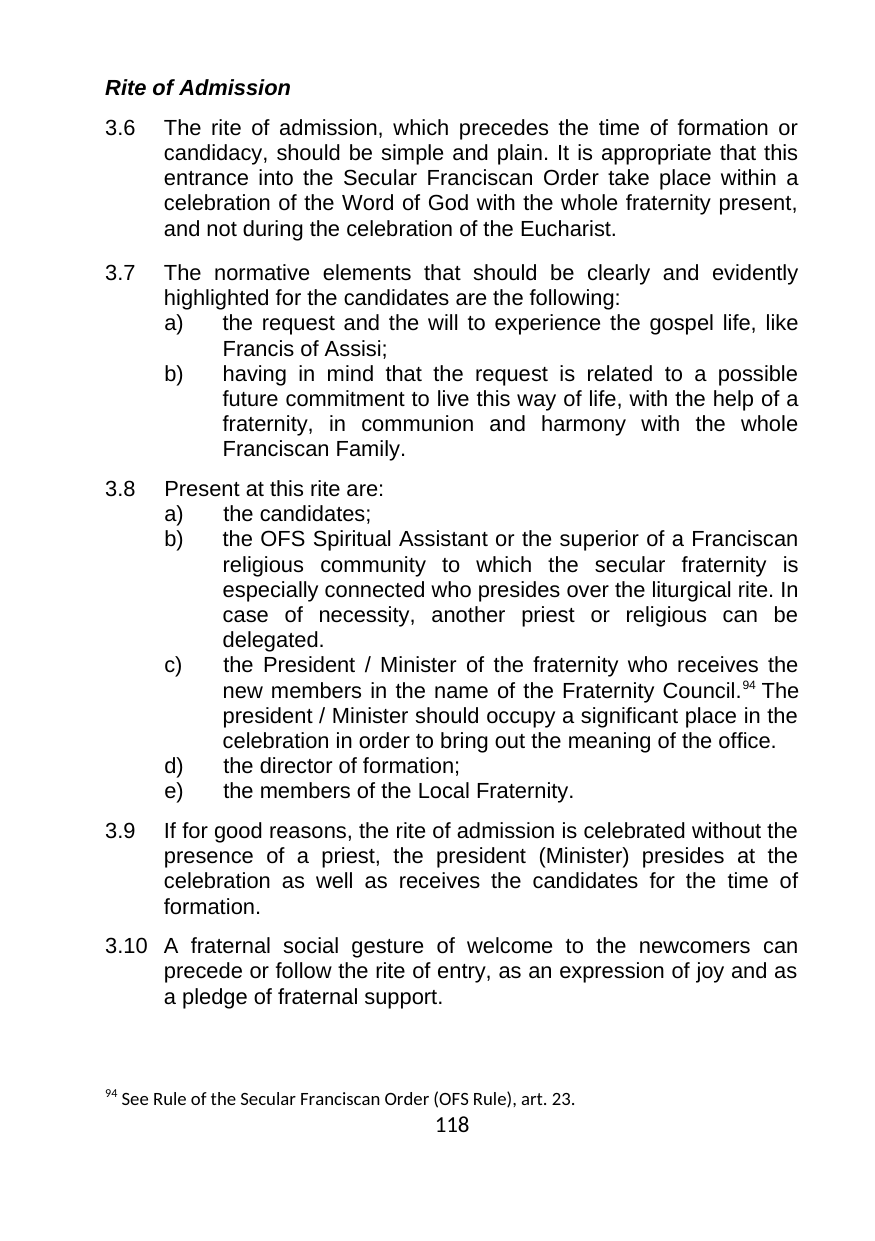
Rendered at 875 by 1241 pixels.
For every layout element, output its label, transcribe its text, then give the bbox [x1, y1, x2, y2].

list b) having in mind that the request is related to a possible future commitment to live this way of life, with the help of a fraternity, in communion and harmony with the whole Franciscan Family. [105, 361, 799, 461]
list a) the candidates; [105, 501, 799, 526]
list d) the director of formation; [105, 753, 799, 778]
text Rite of Admission [105, 75, 799, 100]
text 3.7 The normative elements that should be clearly and evidently highlighted for the candidates are the following: [105, 260, 799, 310]
list a) the request and the will to experience the gospel life, like Francis of Assisi; [105, 310, 799, 361]
text 3.10 A fraternal social gesture of welcome to the newcomers can precede or follow the rite of entry, as an expression of joy and as a pledge of fraternal support. [105, 933, 799, 1009]
list e) the members of the Local Fraternity. [105, 778, 799, 803]
list b) the OFS Spiritual Assistant or the superior of a Franciscan religious community to which the secular fraternity is especially connected who presides over the liturgical rite. In case of necessity, another priest or religious can be delegated. [105, 526, 799, 652]
text 3.9 If for good reasons, the rite of admission is celebrated without the presence of a priest, the president (Minister) presides at the celebration as well as receives the candidates for the time of formation. [105, 818, 799, 919]
text 3.6 The rite of admission, which precedes the time of formation or candidacy, should be simple and plain. It is appropriate that this entrance into the Secular Franciscan Order take place within a celebration of the Word of God with the whole fraternity present, and not during the celebration of the Eucharist. [105, 114, 799, 241]
list c) the President / Minister of the fraternity who receives the new members in the name of the Fraternity Council. The president / Minister should occupy a significant place in the celebration in order to bring out the meaning of the office. [105, 652, 799, 753]
text 3.8 Present at this rite are: [105, 476, 799, 501]
